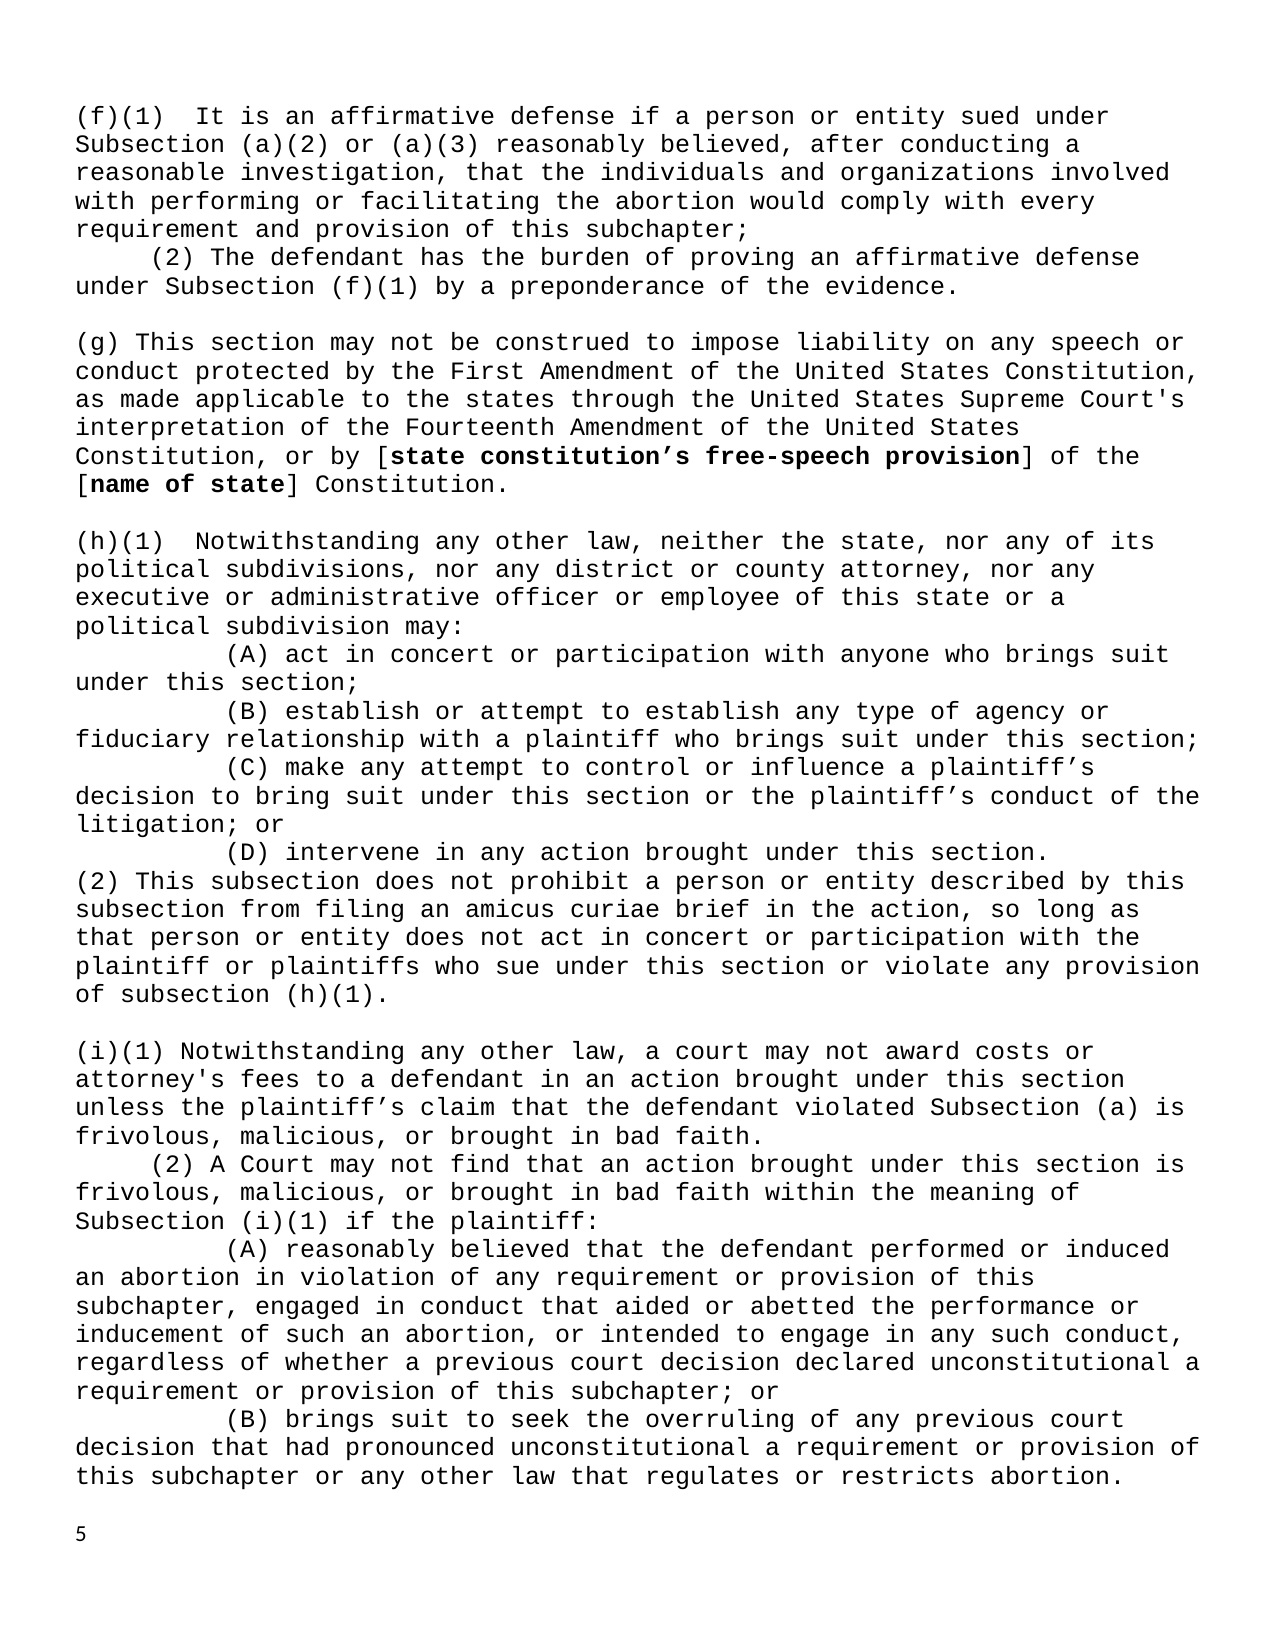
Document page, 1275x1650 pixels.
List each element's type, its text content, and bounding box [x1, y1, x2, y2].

text (A) reasonably believed that the defendant performed or induced an abortion in violation of any requirement or provision of this subchapter, engaged in conduct that aided or abetted the performance or inducement of such an abortion, or intended to engage in any such conduct, regardless of whether a previous court decision declared unconstitutional a requirement or provision of this subchapter; or [75, 1237, 1200, 1407]
text (g) This section may not be construed to impose liability on any speech or conduct protected by the First Amendment of the United States Constitution, as made applicable to the states through the United States Supreme Court's interpretation of the Fourteenth Amendment of the United States Constitution, or by [state constitution’s free-speech provision] of the [name of state] Constitution. [75, 330, 1200, 500]
text (B) establish or attempt to establish any type of agency or fiduciary relationship with a plaintiff who brings suit under this section; [75, 698, 1200, 755]
text (2) A Court may not find that an action brought under this section is frivolous, malicious, or brought in bad faith within the meaning of Subsection (i)(1) if the plaintiff: [75, 1152, 1200, 1237]
text (2) This subsection does not prohibit a person or entity described by this subsection from filing an amicus curiae brief in the action, so long as that person or entity does not act in concert or participation with the plaintiff or plaintiffs who sue under this section or violate any provision of subsection (h)(1). [75, 868, 1200, 1010]
text (2) The defendant has the burden of proving an affirmative defense under Subsection (f)(1) by a preponderance of the evidence. [75, 245, 1200, 302]
text (C) make any attempt to control or influence a plaintiff’s decision to bring suit under this section or the plaintiff’s conduct of the litigation; or [75, 755, 1200, 840]
text (h)(1) Notwithstanding any other law, neither the state, nor any of its political subdivisions, nor any district or county attorney, nor any executive or administrative officer or employee of this state or a political subdivision may: [75, 528, 1200, 642]
text (A) act in concert or participation with anyone who brings suit under this section; [75, 642, 1200, 698]
text (f)(1) It is an affirmative defense if a person or entity sued under Subsection (a)(2) or (a)(3) reasonably believed, after conducting a reasonable investigation, that the individuals and organizations involved with performing or facilitating the abortion would comply with every requirement and provision of this subchapter; [75, 103, 1200, 245]
text (D) intervene in any action brought under this section. [75, 840, 1200, 868]
text (i)(1) Notwithstanding any other law, a court may not award costs or attorney's fees to a defendant in an action brought under this section unless the plaintiff’s claim that the defendant violated Subsection (a) is frivolous, malicious, or brought in bad faith. [75, 1038, 1200, 1152]
text (B) brings suit to seek the overruling of any previous court decision that had pronounced unconstitutional a requirement or provision of this subchapter or any other law that regulates or restricts abortion. [75, 1407, 1200, 1492]
